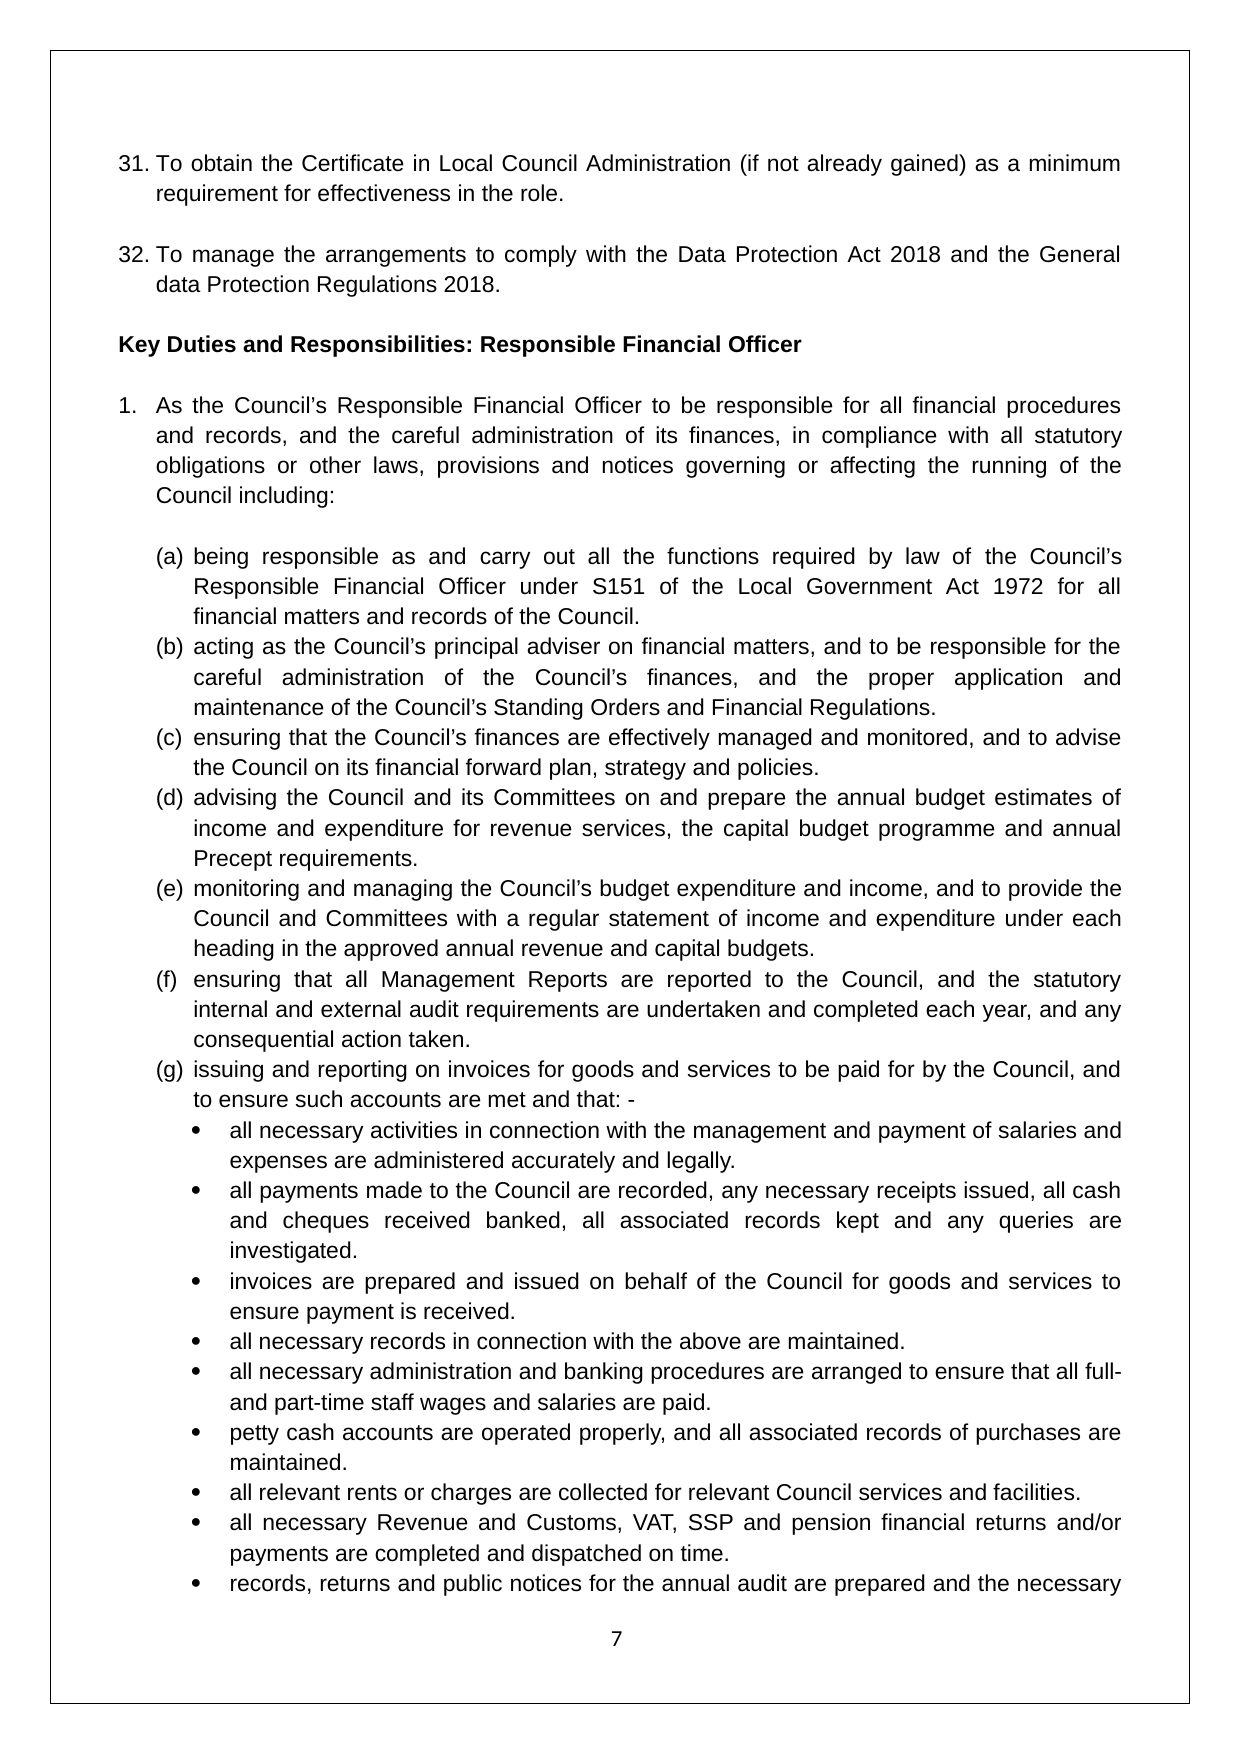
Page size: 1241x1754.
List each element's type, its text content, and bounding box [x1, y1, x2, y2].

list petty cash accounts are operated properly, and all associated records of purchases are maintained. [192, 1419, 1122, 1475]
list monitoring and managing the Council’s budget expenditure and income, and to provide the Council and Committees with a regular statement of income and expenditure under each heading in the approved annual revenue and capital budgets. [156, 875, 1122, 962]
list As the Council’s Responsible Financial Officer to be responsible for all financial procedures and records, and the careful administration of its finances, in compliance with all statutory obligations or other laws, provisions and notices governing or affecting the running of the Council including: [118, 392, 1122, 509]
list acting as the Council’s principal adviser on financial matters, and to be responsible for the careful administration of the Council’s finances, and the proper application and maintenance of the Council’s Standing Orders and Financial Regulations. [156, 633, 1122, 720]
list ensuring that the Council’s finances are effectively managed and monitored, and to advise the Council on its financial forward plan, strategy and policies. [156, 724, 1122, 781]
text Key Duties and Responsibilities: Responsible Financial Officer [118, 331, 1114, 358]
list To obtain the Certificate in Local Council Administration (if not already gained) as a minimum requirement for effectiveness in the role. [118, 150, 1122, 207]
list all necessary Revenue and Customs, VAT, SSP and pension financial returns and/or payments are completed and dispatched on time. [192, 1509, 1122, 1566]
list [192, 1570, 1122, 1596]
list all necessary records in connection with the above are maintained. [192, 1328, 1122, 1354]
list To manage the arrangements to comply with the Data Protection Act 2018 and the General data Protection Regulations 2018. [118, 241, 1122, 297]
list invoices are prepared and issued on behalf of the Council for goods and services to ensure payment is received. [192, 1268, 1122, 1324]
list ensuring that all Management Reports are reported to the Council, and the statutory internal and external audit requirements are undertaken and completed each year, and any consequential action taken. [156, 966, 1122, 1052]
list all payments made to the Council are recorded, any necessary receipts issued, all cash and cheques received banked, all associated records kept and any queries are investigated. [192, 1177, 1122, 1264]
list all necessary administration and banking procedures are arranged to ensure that all full- and part-time staff wages and salaries are paid. [192, 1358, 1122, 1415]
list being responsible as and carry out all the functions required by law of the Council’s Responsible Financial Officer under S151 of the Local Government Act 1972 for all financial matters and records of the Council. [156, 543, 1122, 629]
list issuing and reporting on invoices for goods and services to be paid for by the Council, and to ensure such accounts are met and that: - [156, 1056, 1122, 1113]
list all relevant rents or charges are collected for relevant Council services and facilities. [192, 1479, 1122, 1506]
list advising the Council and its Committees on and prepare the annual budget estimates of income and expenditure for revenue services, the capital budget programme and annual Precept requirements. [156, 784, 1122, 871]
list all necessary activities in connection with the management and payment of salaries and expenses are administered accurately and legally. [192, 1117, 1122, 1173]
